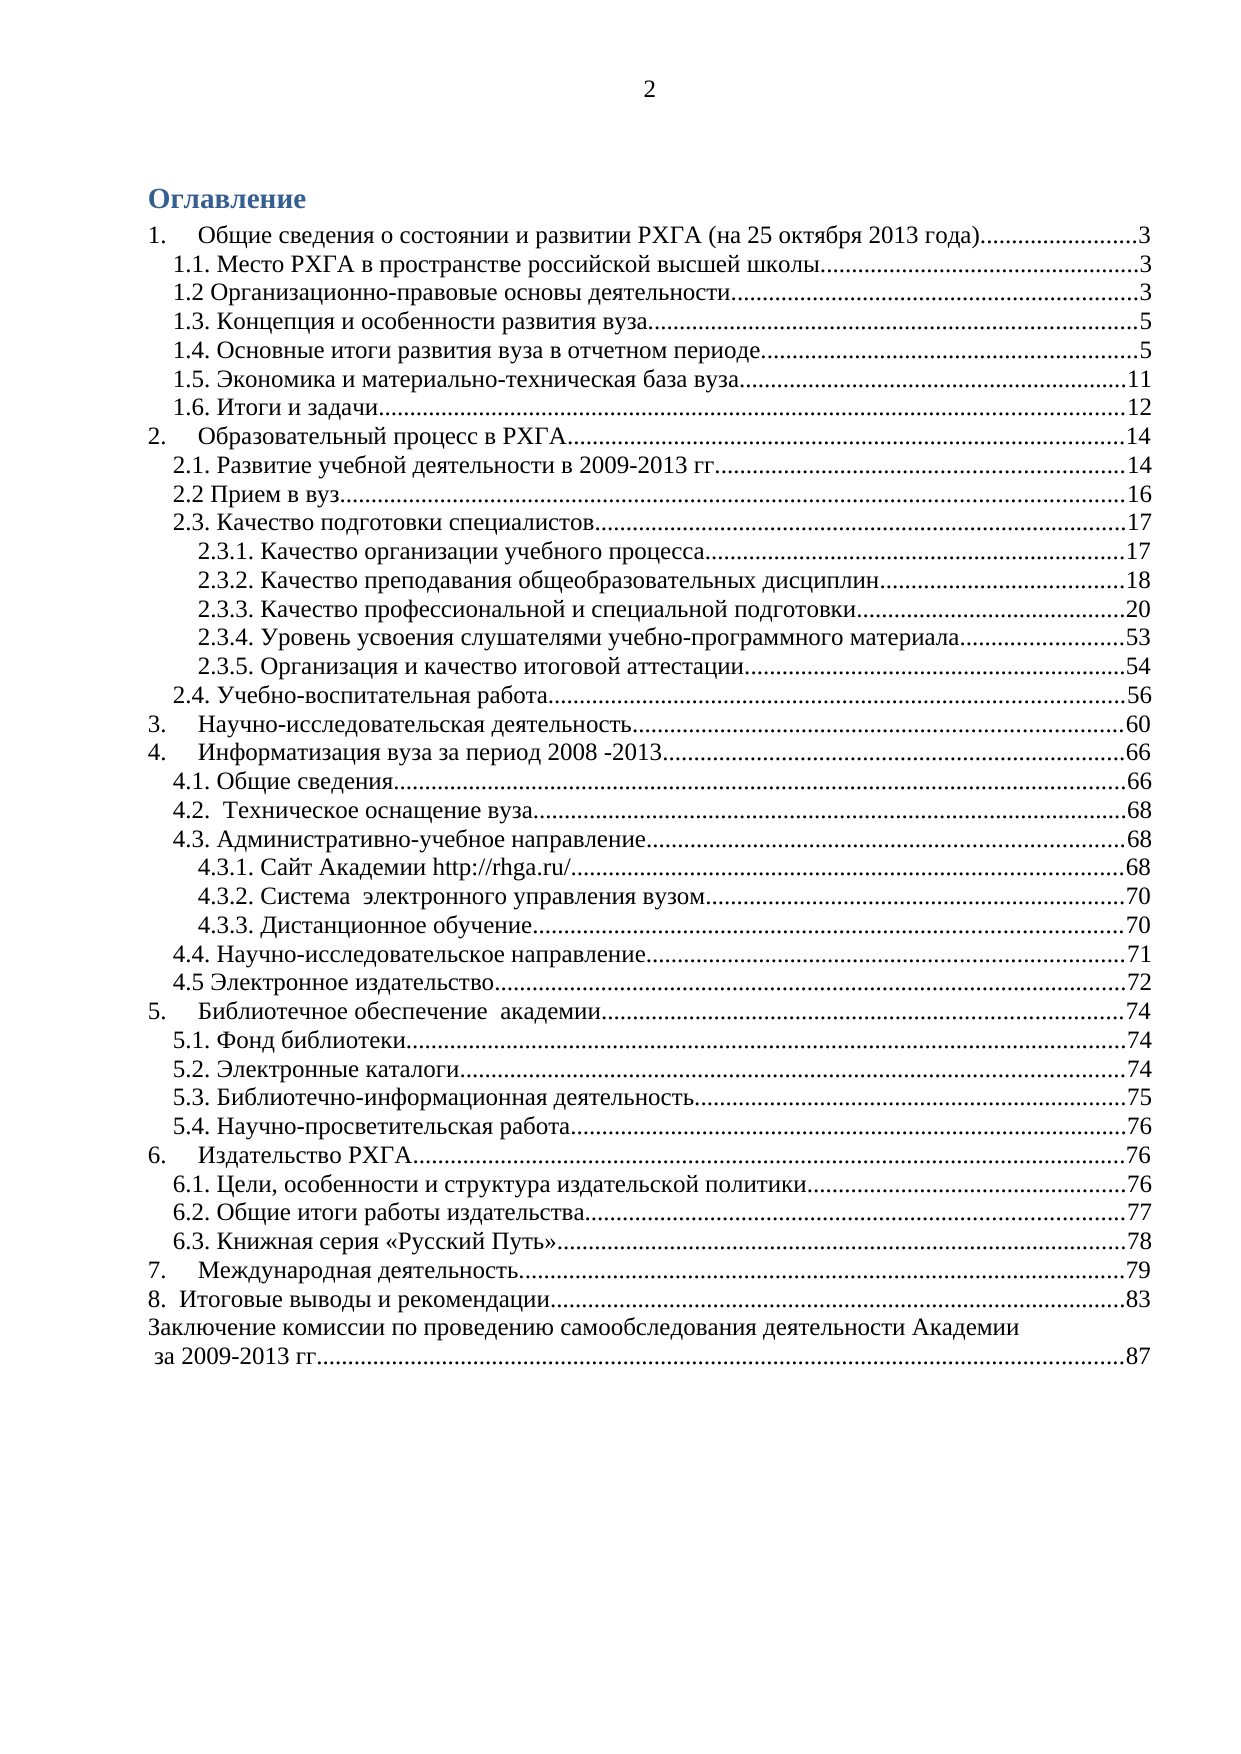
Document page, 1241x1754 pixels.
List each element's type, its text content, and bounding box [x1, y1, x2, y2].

text 6.3. Книжная серия «Русский Путь» 78 [173, 1226, 1152, 1255]
text 1.1. Место РХГА в пространстве российской высшей школы. 3 [173, 249, 1152, 277]
text 6.1. Цели, особенности и структура издательской политики 76 [173, 1169, 1152, 1197]
text 2.3. Качество подготовки специалистов 17 [173, 507, 1152, 536]
text 1.2 Организационно-правовые основы деятельности. 3 [173, 277, 1152, 306]
text 3. Научно-исследовательская деятельность 60 [148, 709, 1152, 737]
text 5.1. Фонд библиотеки 74 [173, 1025, 1152, 1054]
text 1. Общие сведения о состоянии и развитии РХГА (на 25 октября 2013 года). 3 [148, 220, 1152, 249]
text 2.2 Прием в вуз. 16 [173, 479, 1152, 507]
text 6.2. Общие итоги работы издательства 77 [173, 1197, 1152, 1226]
text 4.4. Научно-исследовательское направление 71 [173, 939, 1152, 967]
text 4.2. Техническое оснащение вуза 68 [173, 795, 1152, 824]
text 4. Информатизация вуза за период 2008 -2013 66 [148, 737, 1152, 766]
text 2. Образовательный процесс в РХГА 14 [148, 421, 1152, 450]
text 1.5. Экономика и материально-техническая база вуза. 11 [173, 364, 1152, 392]
text 8. Итоговые выводы и рекомендации. 83 [148, 1284, 1152, 1312]
text 2.3.3. Качество профессиональной и специальной подготовки 20 [198, 594, 1152, 622]
subtitle Оглавление [148, 181, 1152, 215]
text 4.5 Электронное издательство 72 [173, 967, 1152, 996]
text 4.1. Общие сведения 66 [173, 766, 1152, 795]
text 6. Издательство РХГА 76 [148, 1140, 1152, 1169]
text 2.3.4. Уровень усвоения слушателями учебно-программного материала 53 [198, 622, 1152, 651]
text 5.2. Электронные каталоги 74 [173, 1054, 1152, 1082]
text 4.3. Административно-учебное направление 68 [173, 824, 1152, 852]
text 5.4. Научно-просветительская работа 76 [173, 1111, 1152, 1140]
text 2.3.1. Качество организации учебного процесса 17 [198, 536, 1152, 565]
text 2.4. Учебно-воспитательная работа 56 [173, 680, 1152, 709]
text 2.1. Развитие учебной деятельности в 2009-2013 гг. 14 [173, 450, 1152, 479]
text 1.6. Итоги и задачи. 12 [173, 392, 1152, 421]
text 5.3. Библиотечно-информационная деятельность. 75 [173, 1082, 1152, 1111]
text 5. Библиотечное обеспечение академии 74 [148, 996, 1152, 1025]
text Заключение комиссии по проведению самообследования деятельности Академии за 2009-2013 гг. 87 [148, 1312, 1152, 1370]
text 2.3.5. Организация и качество итоговой аттестации. 54 [198, 651, 1152, 680]
text 4.3.3. Дистанционное обучение 70 [198, 910, 1152, 939]
text 2.3.2. Качество преподавания общеобразовательных дисциплин 18 [198, 565, 1152, 594]
text 7. Международная деятельность. 79 [148, 1255, 1152, 1284]
text 1.4. Основные итоги развития вуза в отчетном периоде. 5 [173, 335, 1152, 364]
text 1.3. Концепция и особенности развития вуза. 5 [173, 306, 1152, 335]
text 4.3.2. Система электронного управления вузом 70 [198, 881, 1152, 910]
text 4.3.1. Сайт Академии http://rhga.ru/ 68 [198, 852, 1152, 881]
